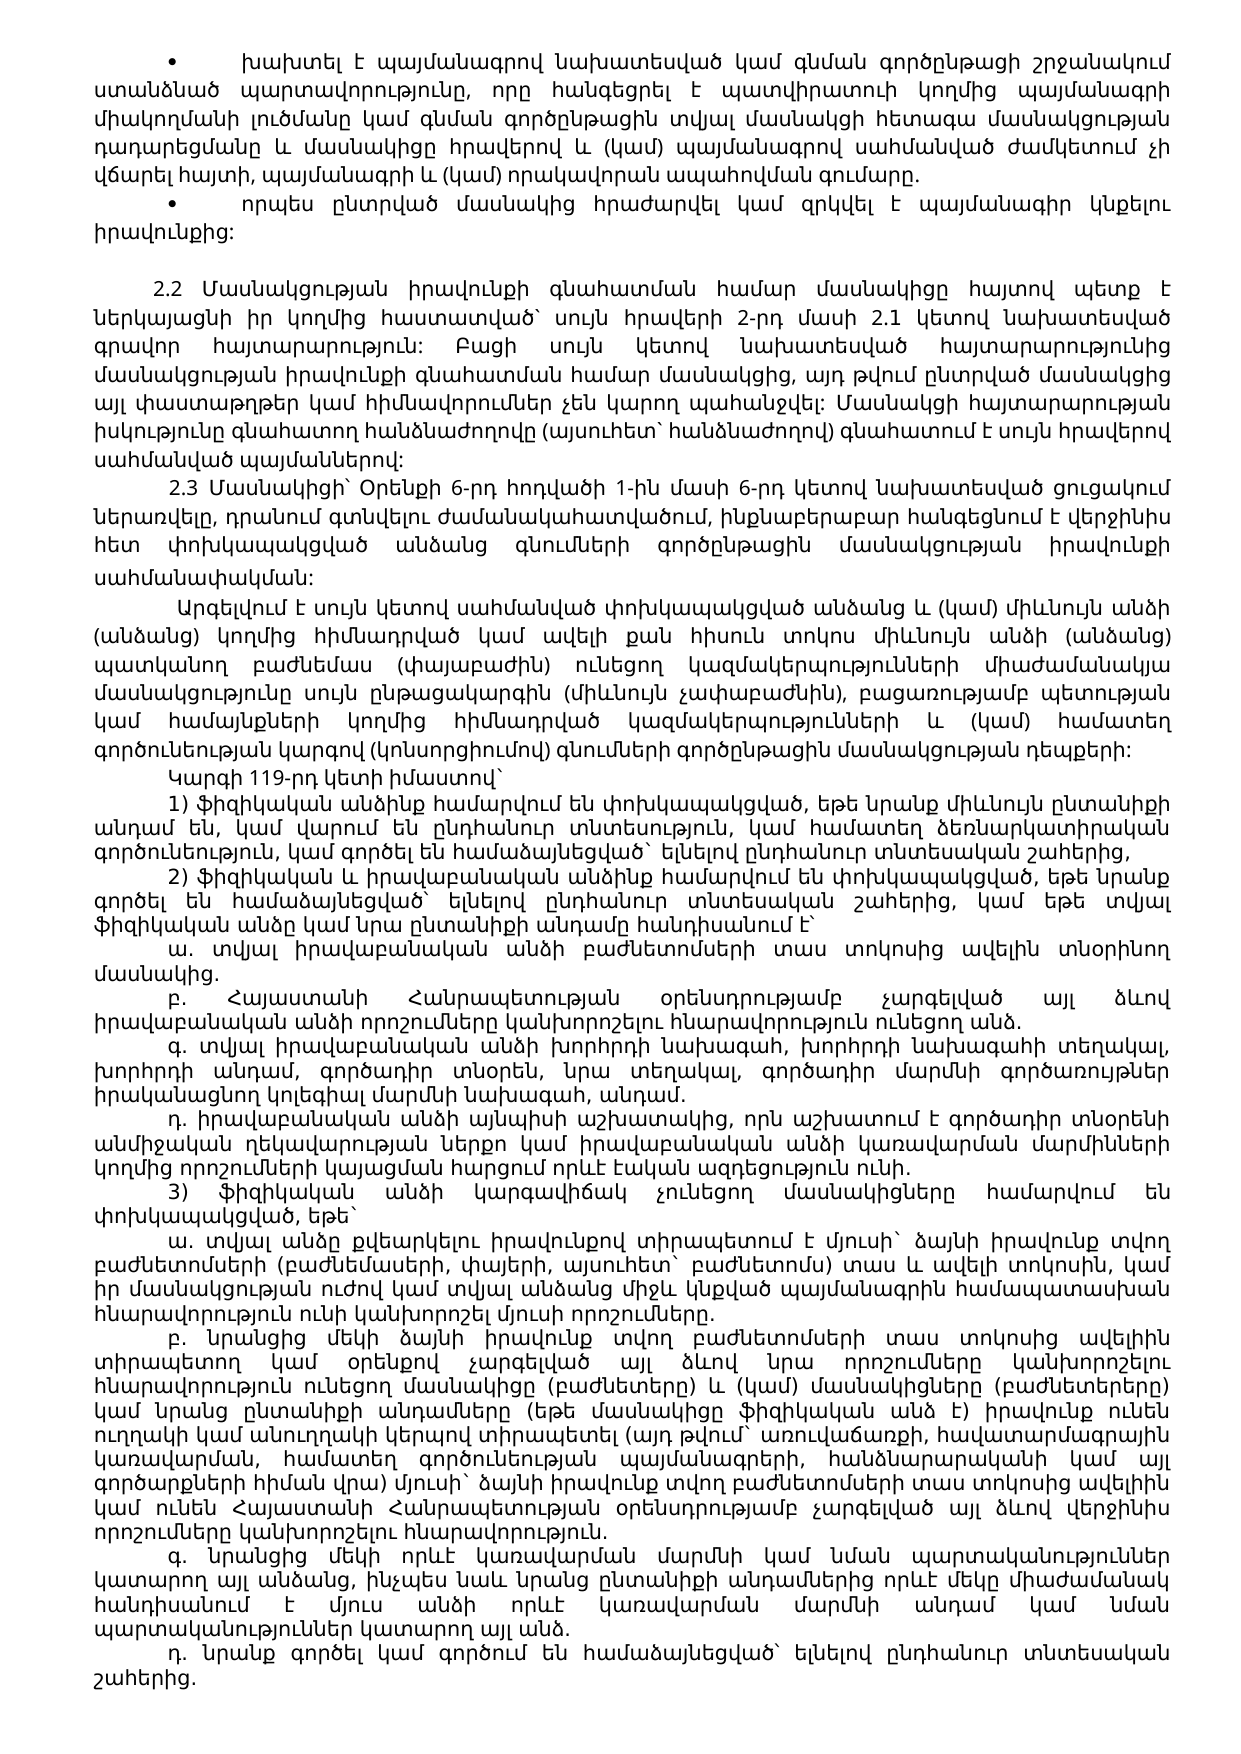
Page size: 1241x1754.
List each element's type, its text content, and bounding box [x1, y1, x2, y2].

text գ. տվյալ իրավաբանական անձի խորհրդի նախագահ, խորհրդի նախագահի տեղակալ, խորհրդի անդամ, գործադիր տնօրեն, նրա տեղակալ, գործադիր մարմնի գործառույթներ իրականացնող կոլեգիալ մարմնի նախագահ, անդամ. [94, 1034, 1171, 1107]
text Արգելվում է սույն կետով սահմանված փոխկապակցված անձանց և (կամ) միևնույն անձի (անձանց) կողմից հիմնադրված կամ ավելի քան հիսուն տոկոս միևնույն անձի (անձանց) պատկանող բաժնեմաս (փայաբաժին) ունեցող կազմակերպությունների միաժամանակյա մասնակցությունը սույն ընթացակարգին (միևնույն չափաբաժնին), բացառությամբ պետության կամ համայնքների կողմից հիմնադրված կազմակերպությունների և (կամ) համատեղ գործունեության կարգով (կոնսորցիումով) գնումների գործընթացին մասնակցության դեպքերի: [94, 593, 1171, 763]
text 2.3 Մասնակիցի՝ Օրենքի 6-րդ հոդվածի 1-ին մասի 6-րդ կետով նախատեսված ցուցակում ներառվելը, դրանում գտնվելու ժամանակահատվածում, ինքնաբերաբար հանգեցնում է վերջինիս հետ փոխկապակցված անձանց գնումների գործընթացին մասնակցության իրավունքի սահմանափակման: [94, 473, 1171, 593]
text 2.2 Մասնակցության իրավունքի գնահատման համար մասնակիցը հայտով պետք է ներկայացնի իր կողմից հաստատված` սույն հրավերի 2-րդ մասի 2.1 կետով նախատեսված գրավոր հայտարարություն: Բացի սույն կետով նախատեսված հայտարարությունից մասնակցության իրավունքի գնահատման համար մասնակցից, այդ թվում ընտրված մասնակցից այլ փաստաթղթեր կամ հիմնավորումներ չեն կարող պահանջվել: Մասնակցի հայտարարության իսկությունը գնահատող հանձնաժողովը (այսուհետ` հանձնաժողով) գնահատում է սույն հրավերով սահմանված պայմաններով: [94, 274, 1171, 473]
text դ. իրավաբանական անձի այնպիսի աշխատակից, որն աշխատում է գործադիր տնօրենի անմիջական ղեկավարության ներքո կամ իրավաբանական անձի կառավարման մարմինների կողմից որոշումների կայացման հարցում որևէ էական ազդեցություն ունի. [94, 1107, 1171, 1180]
text 3) ֆիզիկական անձի կարգավիճակ չունեցող մասնակիցները համարվում են փոխկապակցված, եթե` [94, 1180, 1171, 1229]
text բ. Հայաստանի Հանրապետության օրենսդրությամբ չարգելված այլ ձևով իրավաբանական անձի որոշումները կանխորոշելու հնարավորություն ունեցող անձ. [94, 986, 1171, 1034]
text բ. նրանցից մեկի ձայնի իրավունք տվող բաժնետոմսերի տաս տոկոսից ավելիին տիրապետող կամ օրենքով չարգելված այլ ձևով նրա որոշումները կանխորոշելու հնարավորություն ունեցող մասնակիցը (բաժնետերը) և (կամ) մասնակիցները (բաժնետերերը) կամ նրանց ընտանիքի անդամները (եթե մասնակիցը ֆիզիկական անձ է) իրավունք ունեն ուղղակի կամ անուղղակի կերպով տիրապետել (այդ թվում` առուվաճառքի, հավատարմագրային կառավարման, համատեղ գործունեության պայմանագրերի, հանձնարարականի կամ այլ գործարքների հիման վրա) մյուսի` ձայնի իրավունք տվող բաժնետոմսերի տաս տոկոսից ավելիին կամ ունեն Հայաստանի Հանրապետության օրենսդրությամբ չարգելված այլ ձևով վերջինիս որոշումները կանխորոշելու հնարավորություն. [94, 1326, 1171, 1544]
list որպես ընտրված մասնակից հրաժարվել կամ զրկվել է պայմանագիր կնքելու իրավունքից: [94, 189, 1171, 246]
text 1) ֆիզիկական անձինք համարվում են փոխկապակցված, եթե նրանք միևնույն ընտանիքի անդամ են, կամ վարում են ընդհանուր տնտեսություն, կամ համատեղ ձեռնարկատիրական գործունեություն, կամ գործել են համաձայնեցված` ելնելով ընդհանուր տնտեսական շահերից, [94, 792, 1171, 865]
text 2) ֆիզիկական և իրավաբանական անձինք համարվում են փոխկապակցված, եթե նրանք գործել են համաձայնեցված՝ ելնելով ընդհանուր տնտեսական շահերից, կամ եթե տվյալ ֆիզիկական անձը կամ նրա ընտանիքի անդամը հանդիսանում է՝ [94, 865, 1171, 937]
text գ. նրանցից մեկի որևէ կառավարման մարմնի կամ նման պարտականություններ կատարող այլ անձանց, ինչպես նաև նրանց ընտանիքի անդամներից որևէ մեկը միաժամանակ հանդիսանում է մյուս անձի որևէ կառավարման մարմնի անդամ կամ նման պարտականություններ կատարող այլ անձ. [94, 1544, 1171, 1641]
text դ. նրանք գործել կամ գործում են համաձայնեցված՝ ելնելով ընդհանուր տնտեսական շահերից. [94, 1641, 1171, 1690]
text Կարգի 119-րդ կետի իմաստով` [94, 763, 1171, 792]
text ա. տվյալ անձը քվեարկելու իրավունքով տիրապետում է մյուսի` ձայնի իրավունք տվող բաժնետոմսերի (բաժնեմասերի, փայերի, այսուհետ` բաժնետոմս) տաս և ավելի տոկոսին, կամ իր մասնակցության ուժով կամ տվյալ անձանց միջև կնքված պայմանագրին համապատասխան հնարավորություն ունի կանխորոշել մյուսի որոշումները. [94, 1229, 1171, 1326]
list խախտել է պայմանագրով նախատեսված կամ գնման գործընթացի շրջանակում ստանձնած պարտավորությունը, որը հանգեցրել է պատվիրատուի կողմից պայմանագրի միակողմանի լուծմանը կամ գնման գործընթացին տվյալ մասնակցի հետագա մասնակցության դադարեցմանը և մասնակիցը հրավերով և (կամ) պայմանագրով սահմանված ժամկետում չի վճարել հայտի, պայմանագրի և (կամ) որակավորան ապահովման գումարը. [94, 47, 1171, 189]
text ա. տվյալ իրավաբանական անձի բաժնետոմսերի տաս տոկոսից ավելին տնօրինող մասնակից. [94, 937, 1171, 986]
